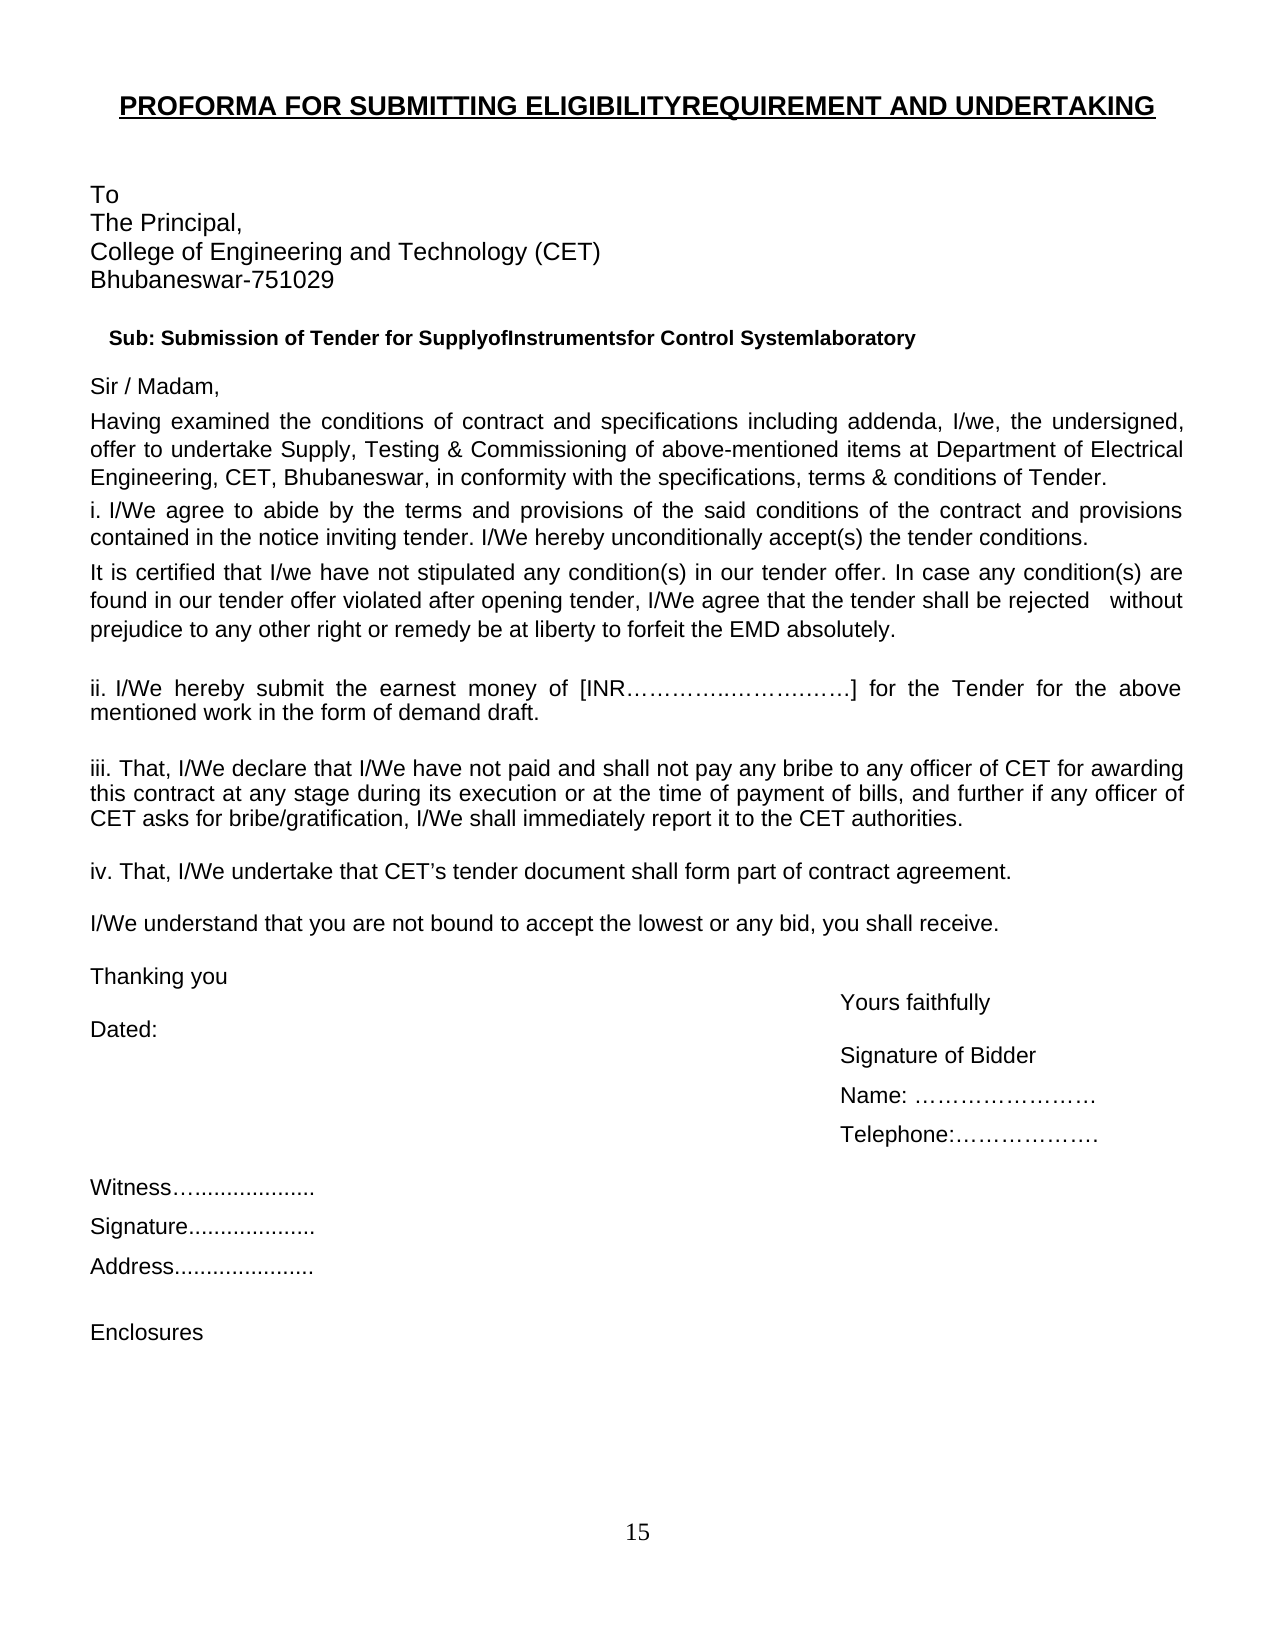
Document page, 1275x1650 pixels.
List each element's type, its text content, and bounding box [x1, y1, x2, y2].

text The Principal, [90, 209, 1185, 238]
text Name: …………………… [840, 1082, 1185, 1108]
list That, I/We undertake that CET’s tender document shall form part of contract agreement. [90, 858, 1185, 884]
text Signature.................... [90, 1213, 1185, 1239]
text Signature of Bidder [840, 1042, 1185, 1068]
text Sub: Submission of Tender for SupplyofInstrumentsfor Control Systemlaboratory [109, 326, 1185, 349]
text College of Engineering and Technology (CET) [90, 238, 1185, 266]
text To [90, 181, 1185, 209]
text Having examined the conditions of contract and specifications including addenda, I/we, the undersigned, offer to undertake Supply, Testing & Commissioning of above-mentioned items at Department of Electrical Engineering, CET, Bhubaneswar, in conformity with the specifications, terms & conditions of Tender. [90, 408, 1185, 490]
text I/We understand that you are not bound to accept the lowest or any bid, you shall receive. [90, 910, 1185, 937]
list I/We hereby submit the earnest money of [INR…………..……….……] for the Tender for the above mentioned work in the form of demand draft. [90, 677, 1183, 725]
text Thanking you [90, 963, 1185, 989]
text It is certified that I/we have not stipulated any condition(s) in our tender offer. In case any condition(s) are found in our tender offer violated after opening tender, I/We agree that the tender shall be rejected without prejudice to any other right or remedy be at liberty to forfeit the EMD absolutely. [90, 559, 1185, 642]
text Dated: [90, 1016, 1185, 1042]
text Telephone:………………. [840, 1121, 1185, 1147]
text Enclosures [90, 1319, 1185, 1345]
subtitle PROFORMA FOR SUBMITTING ELIGIBILITYREQUIREMENT AND UNDERTAKING [90, 90, 1185, 121]
text Sir / Madam, [90, 373, 1185, 399]
text Yours faithfully [840, 989, 1185, 1016]
text Witness…................... [90, 1174, 1185, 1200]
text Bhubaneswar-751029 [90, 266, 1185, 295]
text Address...................... [90, 1253, 1185, 1279]
list I/We agree to abide by the terms and provisions of the said conditions of the contract and provisions contained in the notice inviting tender. I/We hereby unconditionally accept(s) the tender conditions. [90, 498, 1183, 550]
list That, I/We declare that I/We have not paid and shall not pay any bribe to any officer of CET for awarding this contract at any stage during its execution or at the time of payment of bills, and further if any officer of CET asks for bribe/gratification, I/We shall immediately report it to the CET authorities. [90, 756, 1185, 831]
